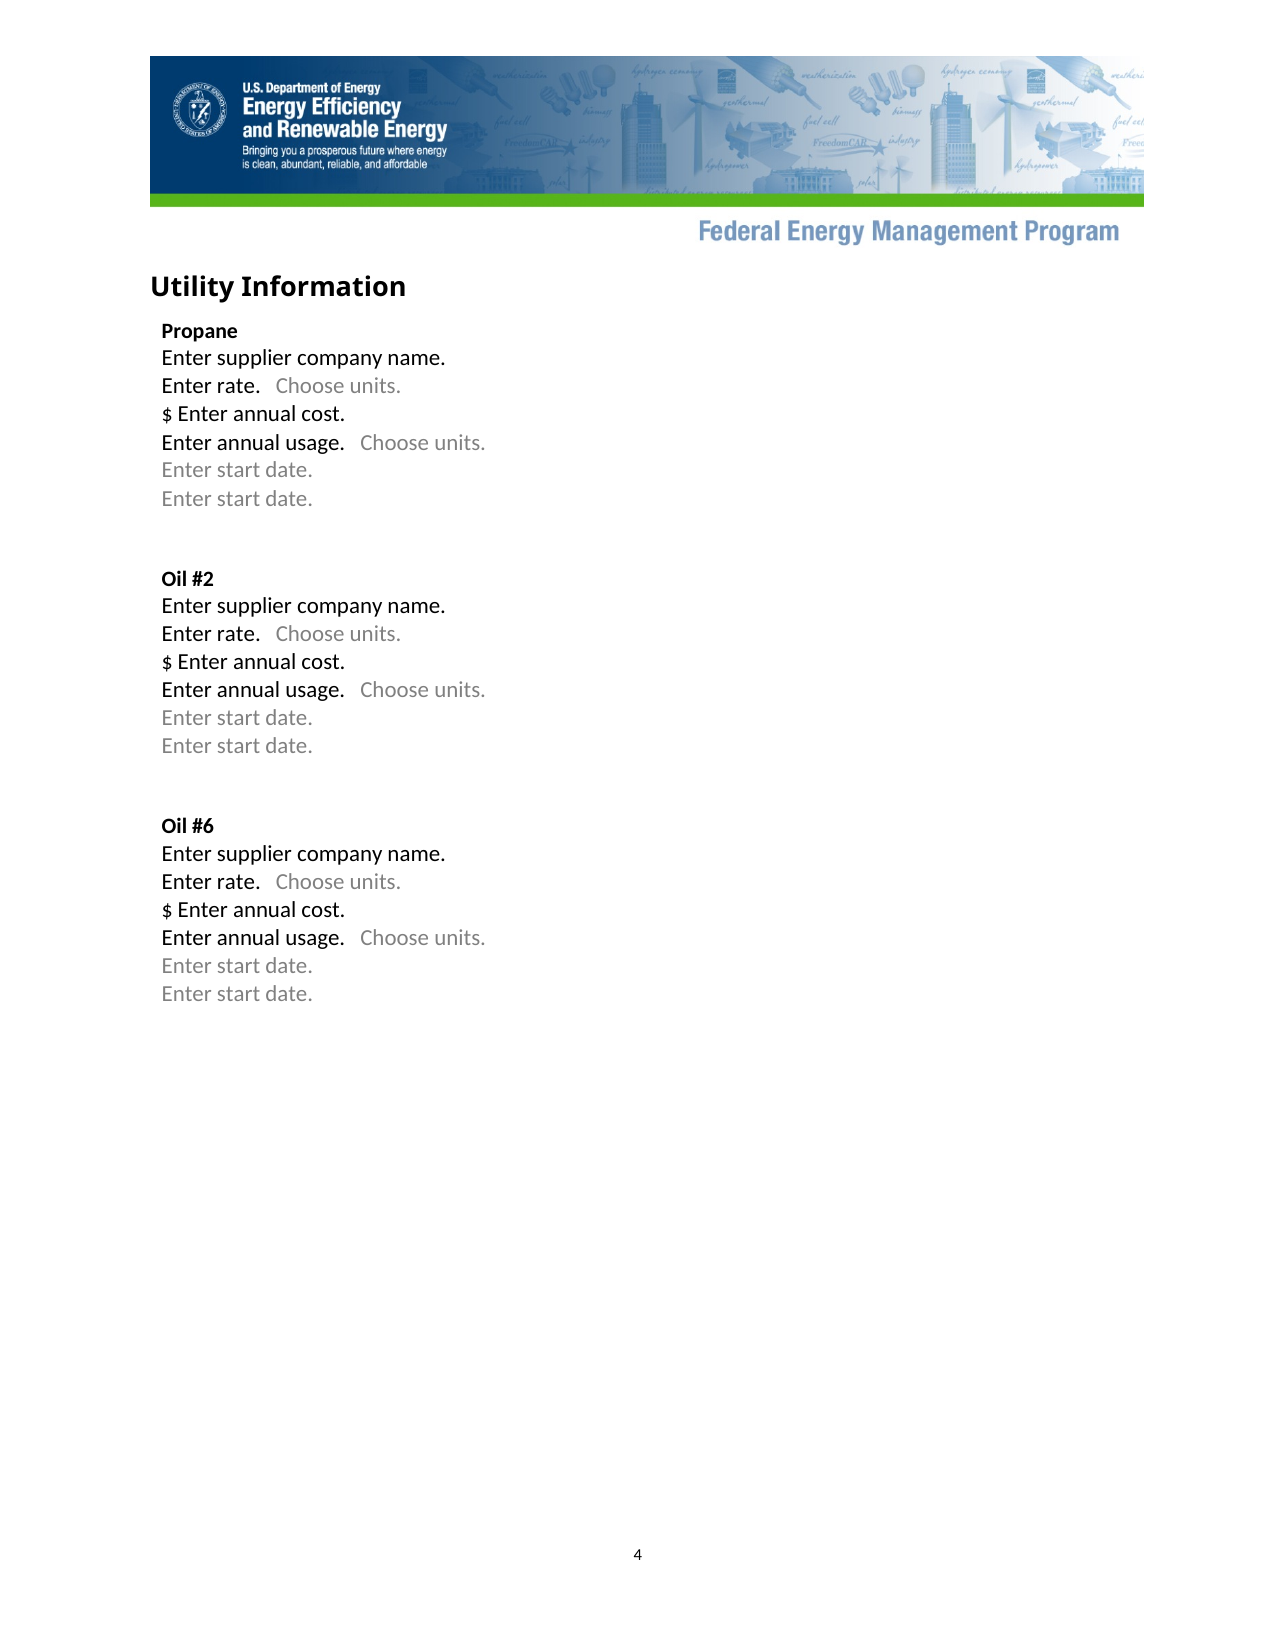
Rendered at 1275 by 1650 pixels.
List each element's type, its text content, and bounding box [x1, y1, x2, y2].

table_cell [150, 484, 1106, 512]
table_cell $ [150, 400, 1106, 428]
table_cell [150, 704, 1106, 731]
table_header Oil #2 [150, 565, 1106, 591]
table_header Oil #6 [150, 813, 1106, 839]
subtitle Utility Information [150, 267, 1125, 304]
table_cell $ [150, 895, 1106, 923]
table_cell [150, 428, 1106, 456]
table_cell [150, 979, 1106, 1007]
table_cell [150, 675, 1106, 703]
table_header Propane [150, 317, 1106, 343]
table_cell [150, 731, 1106, 759]
table_cell [150, 867, 1106, 895]
table_cell [150, 344, 1106, 372]
picture [150, 56, 1144, 248]
table_cell [150, 619, 1106, 647]
table_cell [150, 923, 1106, 951]
table_cell [150, 591, 1106, 619]
table_cell [150, 372, 1106, 399]
table_cell [150, 951, 1106, 979]
table_cell $ [150, 648, 1106, 675]
table_cell [150, 456, 1106, 484]
table_cell [150, 839, 1106, 867]
